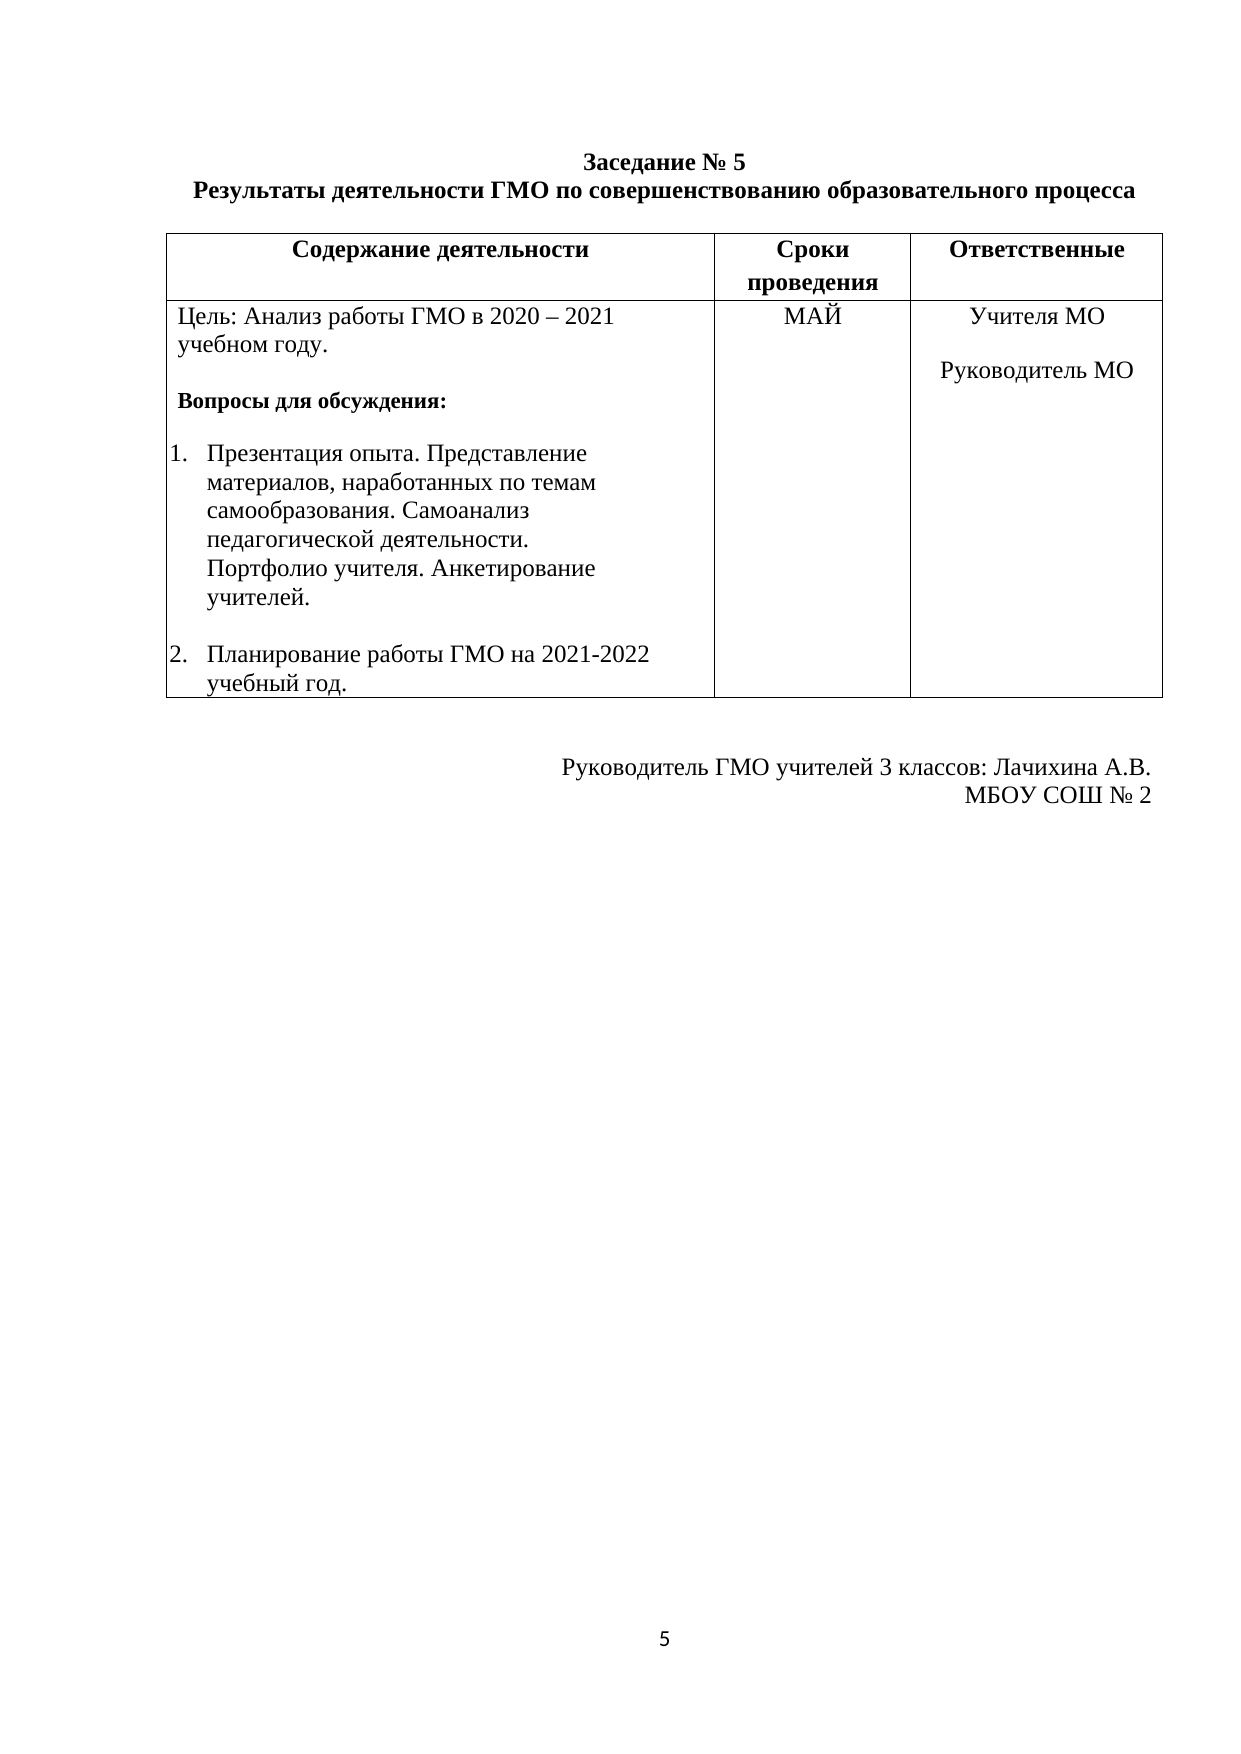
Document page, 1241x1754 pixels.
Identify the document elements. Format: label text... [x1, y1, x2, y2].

subtitle Заседание № 5 [177, 147, 1152, 176]
table_header Сроки проведения [715, 234, 910, 300]
text Результаты деятельности ГМО по совершенствованию образовательного процесса [177, 176, 1152, 204]
text МБОУ СОШ № 2 [177, 781, 1152, 809]
table_cell Учителя МО Руководитель МО [911, 301, 1162, 697]
table_cell МАЙ [715, 301, 910, 697]
table_header Ответственные [911, 234, 1162, 300]
text Руководитель ГМО учителей 3 классов: Лачихина А.В. [177, 752, 1152, 781]
table_header Содержание деятельности [167, 234, 714, 300]
table_cell Цель: Анализ работы ГМО в 2020 – 2021 учебном году. Вопросы для обсуждения: Презентация опыта. Представление материалов, наработанных по темам самообразования. Самоанализ педагогической деятельности. Портфолио учителя. Анкетирование учителей. Планирование работы ГМО на 2021-2022 учебный год. [167, 301, 714, 697]
